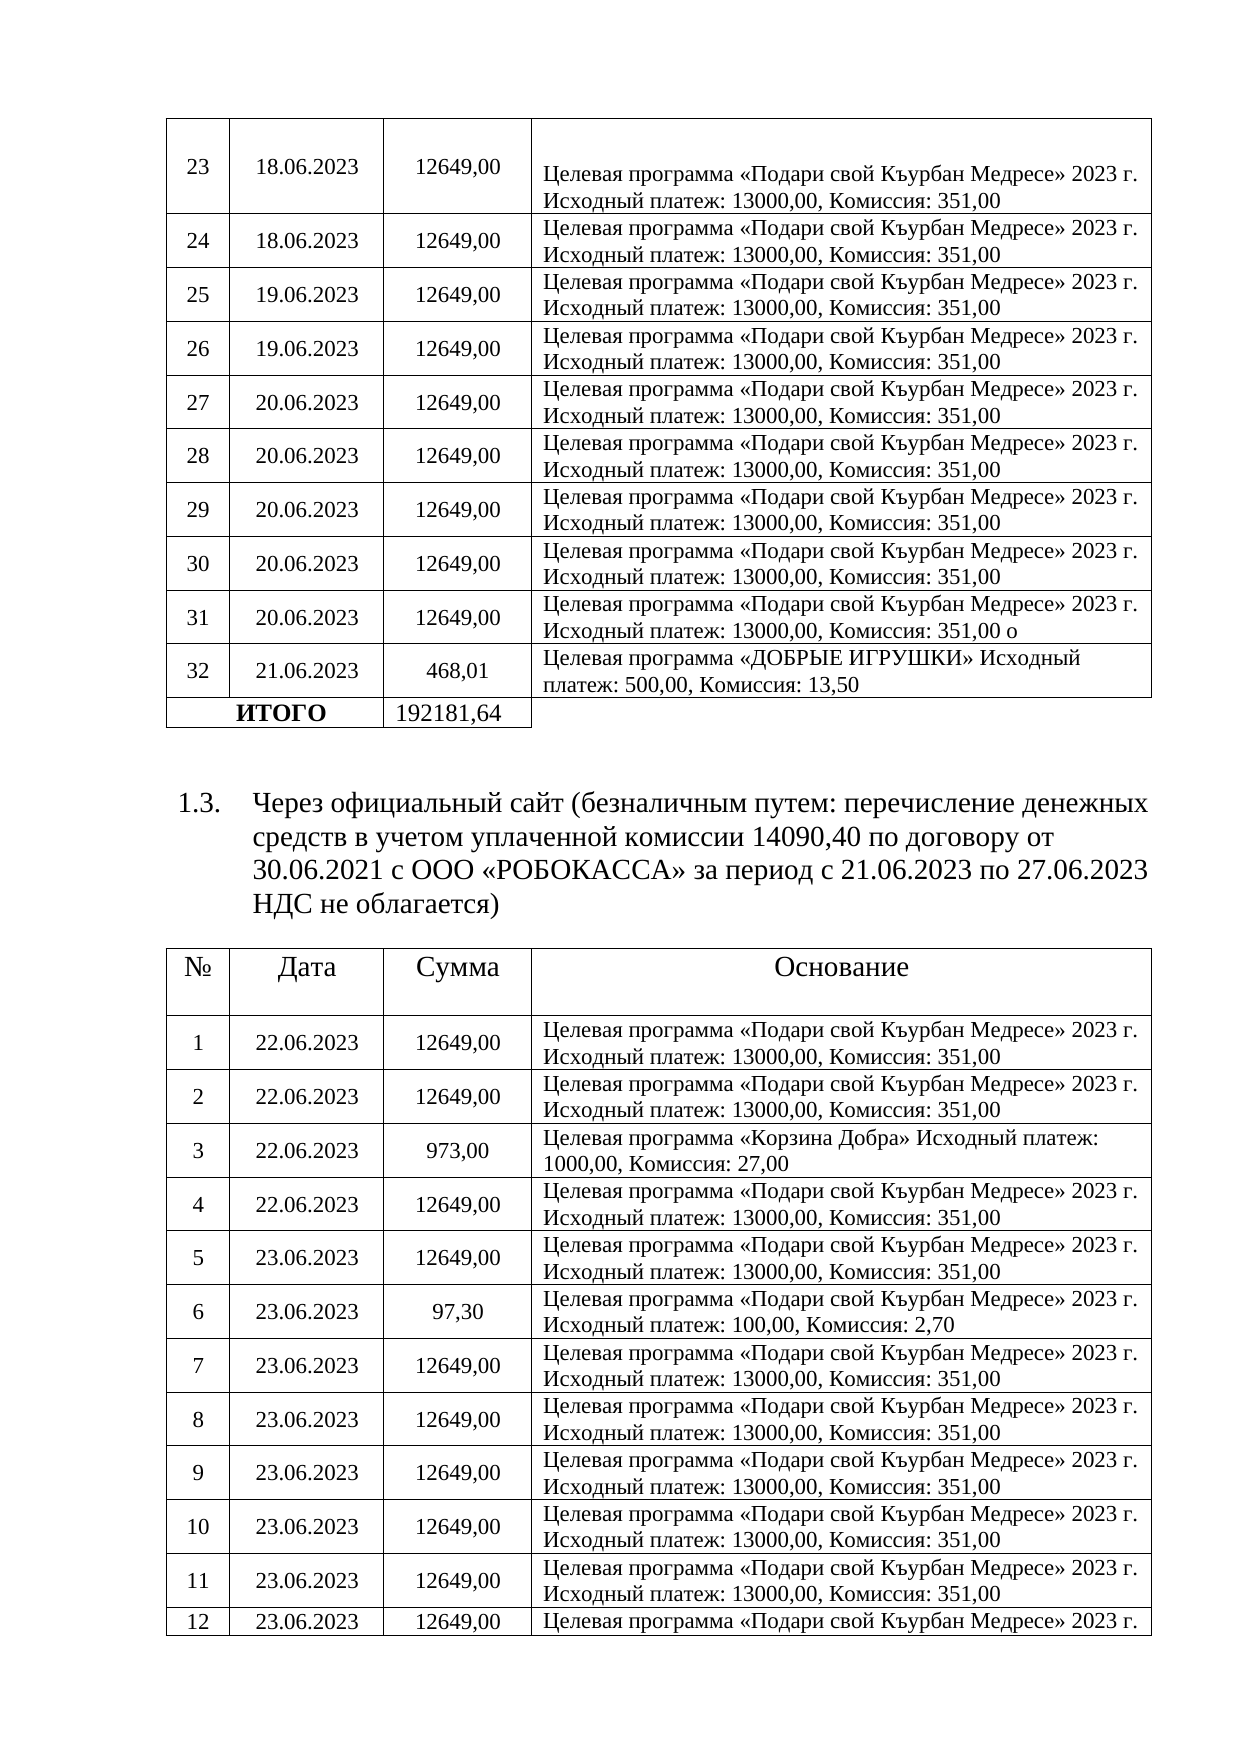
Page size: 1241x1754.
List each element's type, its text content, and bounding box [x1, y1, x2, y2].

table_cell 20.06.2023 [230, 591, 383, 643]
table_cell Целевая программа «Подари свой Къурбан Медресе» 2023 г. Исходный платеж: 13000,00, Комиссия: 351,00 [532, 1231, 1151, 1284]
table_cell Целевая программа «Подари свой Къурбан Медресе» 2023 г. Исходный платеж: 13000,00, Комиссия: 351,00 [532, 322, 1151, 374]
table_cell 5 [167, 1231, 229, 1284]
table_cell 12649,00 [384, 1178, 531, 1230]
table_cell 12649,00 [384, 1070, 531, 1123]
table_cell 468,01 [384, 644, 531, 697]
table_cell 25 [167, 268, 229, 321]
table_cell 12649,00 [384, 1231, 531, 1284]
table_cell Целевая программа «Корзина Добра» Исходный платеж: 1000,00, Комиссия: 27,00 [532, 1124, 1151, 1177]
table_cell 19.06.2023 [230, 322, 383, 374]
table_cell 3 [167, 1124, 229, 1177]
table_cell 29 [167, 483, 229, 536]
table_cell Целевая программа «Подари свой Къурбан Медресе» 2023 г. Исходный платеж: 13000,00, Комиссия: 351,00 [532, 537, 1151, 589]
table_header Дата [230, 949, 383, 1015]
table_cell 9 [167, 1446, 229, 1499]
table_cell 6 [167, 1285, 229, 1338]
table_cell Целевая программа «Подари свой Къурбан Медресе» 2023 г. Исходный платеж: 13000,00, Комиссия: 351,00 [532, 1446, 1151, 1499]
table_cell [532, 1554, 1151, 1607]
table_cell 12649,00 [384, 537, 531, 589]
table_cell 27 [167, 376, 229, 428]
table_cell 31 [167, 591, 229, 643]
table_cell 32 [167, 644, 229, 697]
table_cell Целевая программа «Подари свой Къурбан Медресе» 2023 г. Исходный платеж: 13000,00, Комиссия: 351,00 [532, 1500, 1151, 1553]
table_cell 18.06.2023 [230, 119, 383, 213]
table_cell Целевая программа «ДОБРЫЕ ИГРУШКИ» Исходный платеж: 500,00, Комиссия: 13,50 [532, 644, 1151, 697]
table_cell 23.06.2023 [230, 1393, 383, 1445]
table_cell 2 [167, 1070, 229, 1123]
table_cell 12649,00 [384, 1339, 531, 1392]
table_cell Целевая программа «Подари свой Къурбан Медресе» 2023 г. Исходный платеж: 13000,00, Комиссия: 351,00 [532, 1070, 1151, 1123]
table_cell 12649,00 [384, 214, 531, 267]
table_cell 19.06.2023 [230, 268, 383, 321]
table_cell Целевая программа «Подари свой Къурбан Медресе» 2023 г. Исходный платеж: 13000,00, Комиссия: 351,00 [532, 268, 1151, 321]
table_cell Целевая программа «Подари свой Къурбан Медресе» 2023 г. Исходный платеж: 13000,00, Комиссия: 351,00 [532, 429, 1151, 482]
table_cell 22.06.2023 [230, 1124, 383, 1177]
table_cell ИТОГО [167, 698, 383, 727]
table_cell 12 [167, 1608, 229, 1635]
table_cell 23.06.2023 [230, 1500, 383, 1553]
table_cell 26 [167, 322, 229, 374]
table_cell 20.06.2023 [230, 483, 383, 536]
table_cell Целевая программа «Подари свой Къурбан Медресе» 2023 г. Исходный платеж: 13000,00, Комиссия: 351,00 [532, 1339, 1151, 1392]
table_cell 12649,00 [384, 1608, 531, 1635]
table_cell 20.06.2023 [230, 429, 383, 482]
table_cell 12649,00 [384, 268, 531, 321]
table_header Сумма [384, 949, 531, 1015]
table_cell 28 [167, 429, 229, 482]
table_cell 12649,00 [384, 119, 531, 213]
table_cell 4 [167, 1178, 229, 1230]
table_cell 12649,00 [384, 322, 531, 374]
table_cell 973,00 [384, 1124, 531, 1177]
table_cell 20.06.2023 [230, 537, 383, 589]
table_cell 12649,00 [384, 591, 531, 643]
table_cell Целевая программа «Подари свой Къурбан Медресе» 2023 г. Исходный платеж: 13000,00, Комиссия: 351,00 [532, 1016, 1151, 1069]
table_cell 8 [167, 1393, 229, 1445]
table_cell 192181,64 [384, 698, 531, 727]
table_cell Целевая программа «Подари свой Къурбан Медресе» 2023 г. Исходный платеж: 100,00, Комиссия: 2,70 [532, 1285, 1151, 1338]
table_header Основание [532, 949, 1151, 1015]
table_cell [532, 1608, 1151, 1635]
table_cell 23.06.2023 [230, 1285, 383, 1338]
table_cell 22.06.2023 [230, 1070, 383, 1123]
table_cell 12649,00 [384, 1446, 531, 1499]
table_cell 1 [167, 1016, 229, 1069]
table_cell 12649,00 [384, 483, 531, 536]
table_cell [532, 214, 1151, 267]
table_cell 23.06.2023 [230, 1554, 383, 1607]
table_cell 10 [167, 1500, 229, 1553]
table_cell 23.06.2023 [230, 1608, 383, 1635]
table_cell 12649,00 [384, 429, 531, 482]
table_cell 20.06.2023 [230, 376, 383, 428]
list Через официальный сайт (безналичным путем: перечисление денежных средств в учетом уплаченной комиссии 14090,40 по договору от 30.06.2021 с ООО «РОБОКАССА» за период с 21.06.2023 по 27.06.2023 НДС не облагается) [177, 785, 1152, 919]
table_cell Целевая программа «Подари свой Къурбан Медресе» 2023 г. Исходный платеж: 13000,00, Комиссия: 351,00 [532, 483, 1151, 536]
table_cell 24 [167, 214, 229, 267]
table_cell 12649,00 [384, 1500, 531, 1553]
table_cell 12649,00 [384, 376, 531, 428]
table_header № [167, 949, 229, 1015]
table_cell Целевая программа «Подари свой Къурбан Медресе» 2023 г. Исходный платеж: 13000,00, Комиссия: 351,00 о [532, 591, 1151, 643]
table_cell 21.06.2023 [230, 644, 383, 697]
table_cell 30 [167, 537, 229, 589]
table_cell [532, 119, 1151, 213]
table_cell Целевая программа «Подари свой Къурбан Медресе» 2023 г. Исходный платеж: 13000,00, Комиссия: 351,00 [532, 1178, 1151, 1230]
table_cell 97,30 [384, 1285, 531, 1338]
table_cell 23.06.2023 [230, 1446, 383, 1499]
table_cell Целевая программа «Подари свой Къурбан Медресе» 2023 г. Исходный платеж: 13000,00, Комиссия: 351,00 [532, 1393, 1151, 1445]
table_cell 23 [167, 119, 229, 213]
table_cell 12649,00 [384, 1554, 531, 1607]
table_cell 18.06.2023 [230, 214, 383, 267]
table_cell 22.06.2023 [230, 1178, 383, 1230]
table_cell 22.06.2023 [230, 1016, 383, 1069]
table_cell 23.06.2023 [230, 1339, 383, 1392]
table_cell 11 [167, 1554, 229, 1607]
table_cell 7 [167, 1339, 229, 1392]
table_cell Целевая программа «Подари свой Къурбан Медресе» 2023 г. Исходный платеж: 13000,00, Комиссия: 351,00 [532, 376, 1151, 428]
table_cell 23.06.2023 [230, 1231, 383, 1284]
table_cell 12649,00 [384, 1016, 531, 1069]
table_cell 12649,00 [384, 1393, 531, 1445]
